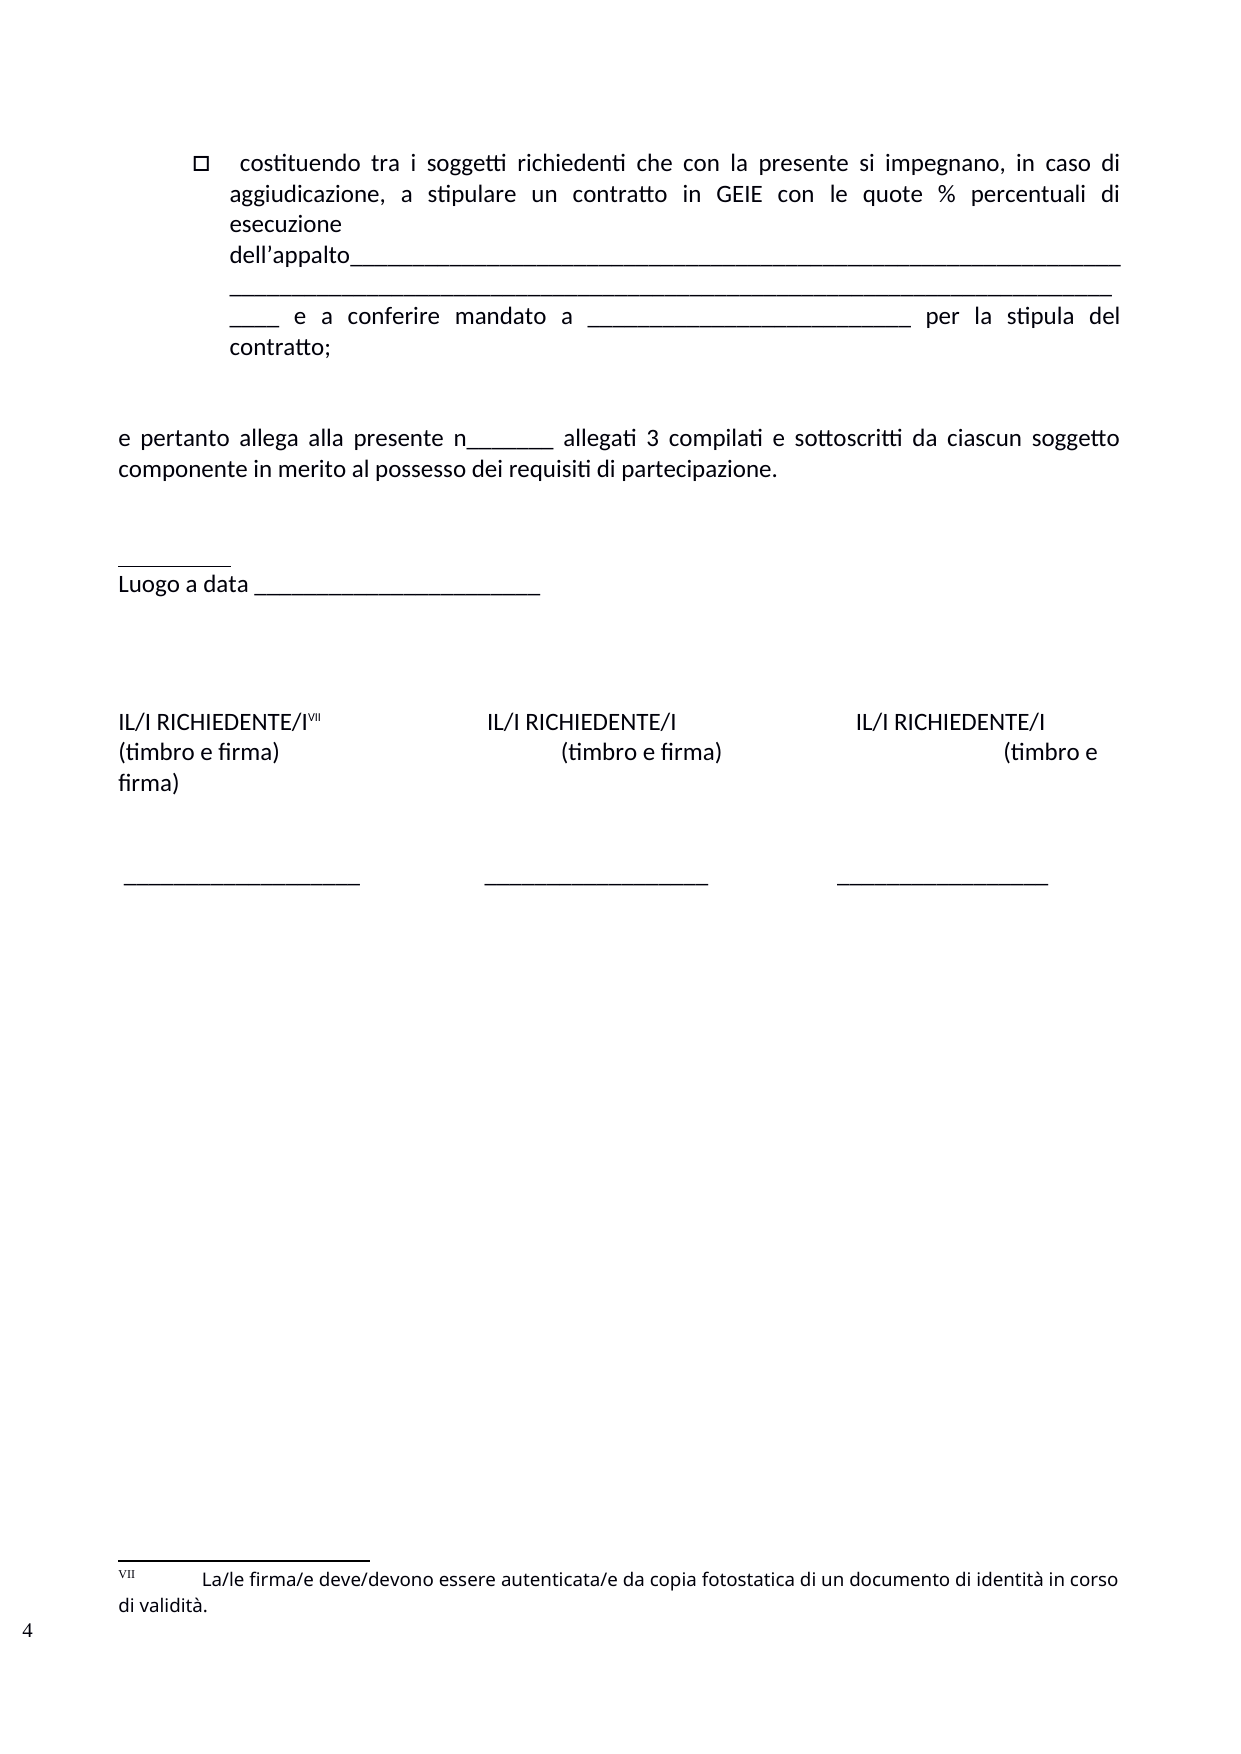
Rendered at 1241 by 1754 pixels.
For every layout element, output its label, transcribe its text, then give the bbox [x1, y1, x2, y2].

text IL/I RICHIEDENTE/I IL/I RICHIEDENTE/I IL/I RICHIEDENTE/I [118, 706, 1122, 736]
text Luogo a data _______________________ [118, 568, 1122, 599]
text (timbro e firma) (timbro e firma) (timbro e firma) [118, 736, 1122, 797]
text e pertanto allega alla presente n_______ allegati 3 compilati e sottoscritti da ciascun soggetto componente in merito al possesso dei requisiti di partecipazione. [118, 422, 1122, 483]
list ⁯ costituendo tra i soggetti richiedenti che con la presente si impegnano, in caso di aggiudicazione, a stipulare un contratto in GEIE con le quote % percentuali di esecuzione dell’appalto_________________________________________________________________________________________________________________________________________ e a conferire mandato a __________________________ per la stipula del contratto; [192, 148, 1122, 361]
text ___________________ __________________ _________________ [118, 858, 1122, 889]
